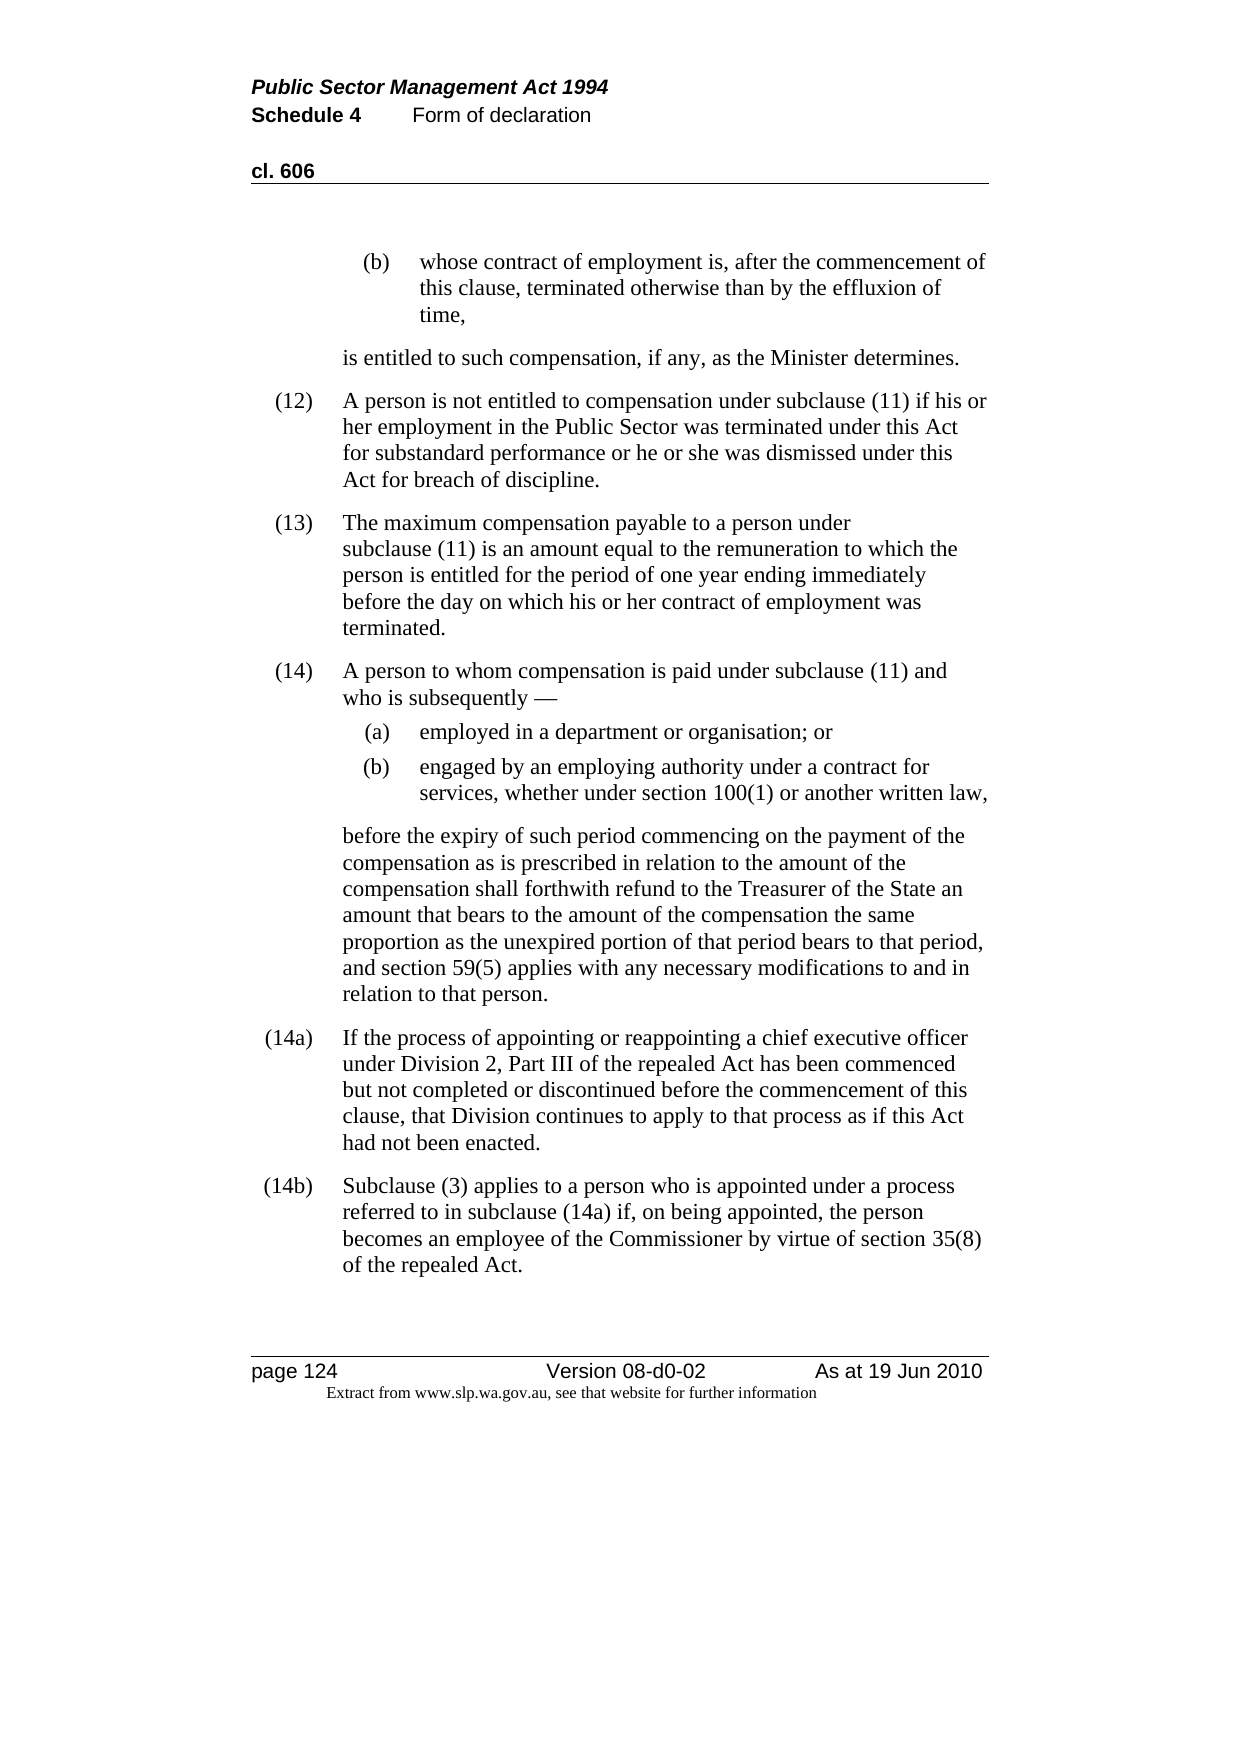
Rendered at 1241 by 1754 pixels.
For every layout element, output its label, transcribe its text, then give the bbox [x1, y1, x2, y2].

text (12) A person is not entitled to compensation under subclause (11) if his or her employment in the Public Sector was terminated under this Act for substandard performance or he or she was dismissed under this Act for breach of discipline. [251, 387, 989, 492]
text (14b) Subclause (3) applies to a person who is appointed under a process referred to in subclause (14a) if, on being appointed, the person becomes an employee of the Commissioner by virtue of section 35(8) of the repealed Act. [251, 1172, 989, 1277]
text (a) employed in a department or organisation; or [251, 718, 989, 745]
text before the expiry of such period commencing on the payment of the compensation as is prescribed in relation to the amount of the compensation shall forthwith refund to the Treasurer of the State an amount that bears to the amount of the compensation the same proportion as the unexpired portion of that period bears to that period, and section 59(5) applies with any necessary modifications to and in relation to that person. [251, 822, 989, 1007]
text (13) The maximum compensation payable to a person under subclause (11) is an amount equal to the remuneration to which the person is entitled for the period of one year ending immediately before the day on which his or her contract of employment was terminated. [251, 509, 989, 641]
text is entitled to such compensation, if any, as the Minister determines. [251, 344, 989, 370]
text (b) whose contract of employment is, after the commencement of this clause, terminated otherwise than by the effluxion of time, [251, 248, 989, 327]
text (14) A person to whom compensation is paid under subclause (11) and who is subsequently — [251, 657, 989, 710]
text (14a) If the process of appointing or reappointing a chief executive officer under Division 2, Part III of the repealed Act has been commenced but not completed or discontinued before the commencement of this clause, that Division continues to apply to that process as if this Act had not been enacted. [251, 1023, 989, 1155]
text (b) engaged by an employing authority under a contract for services, whether under section 100(1) or another written law, [251, 753, 989, 806]
